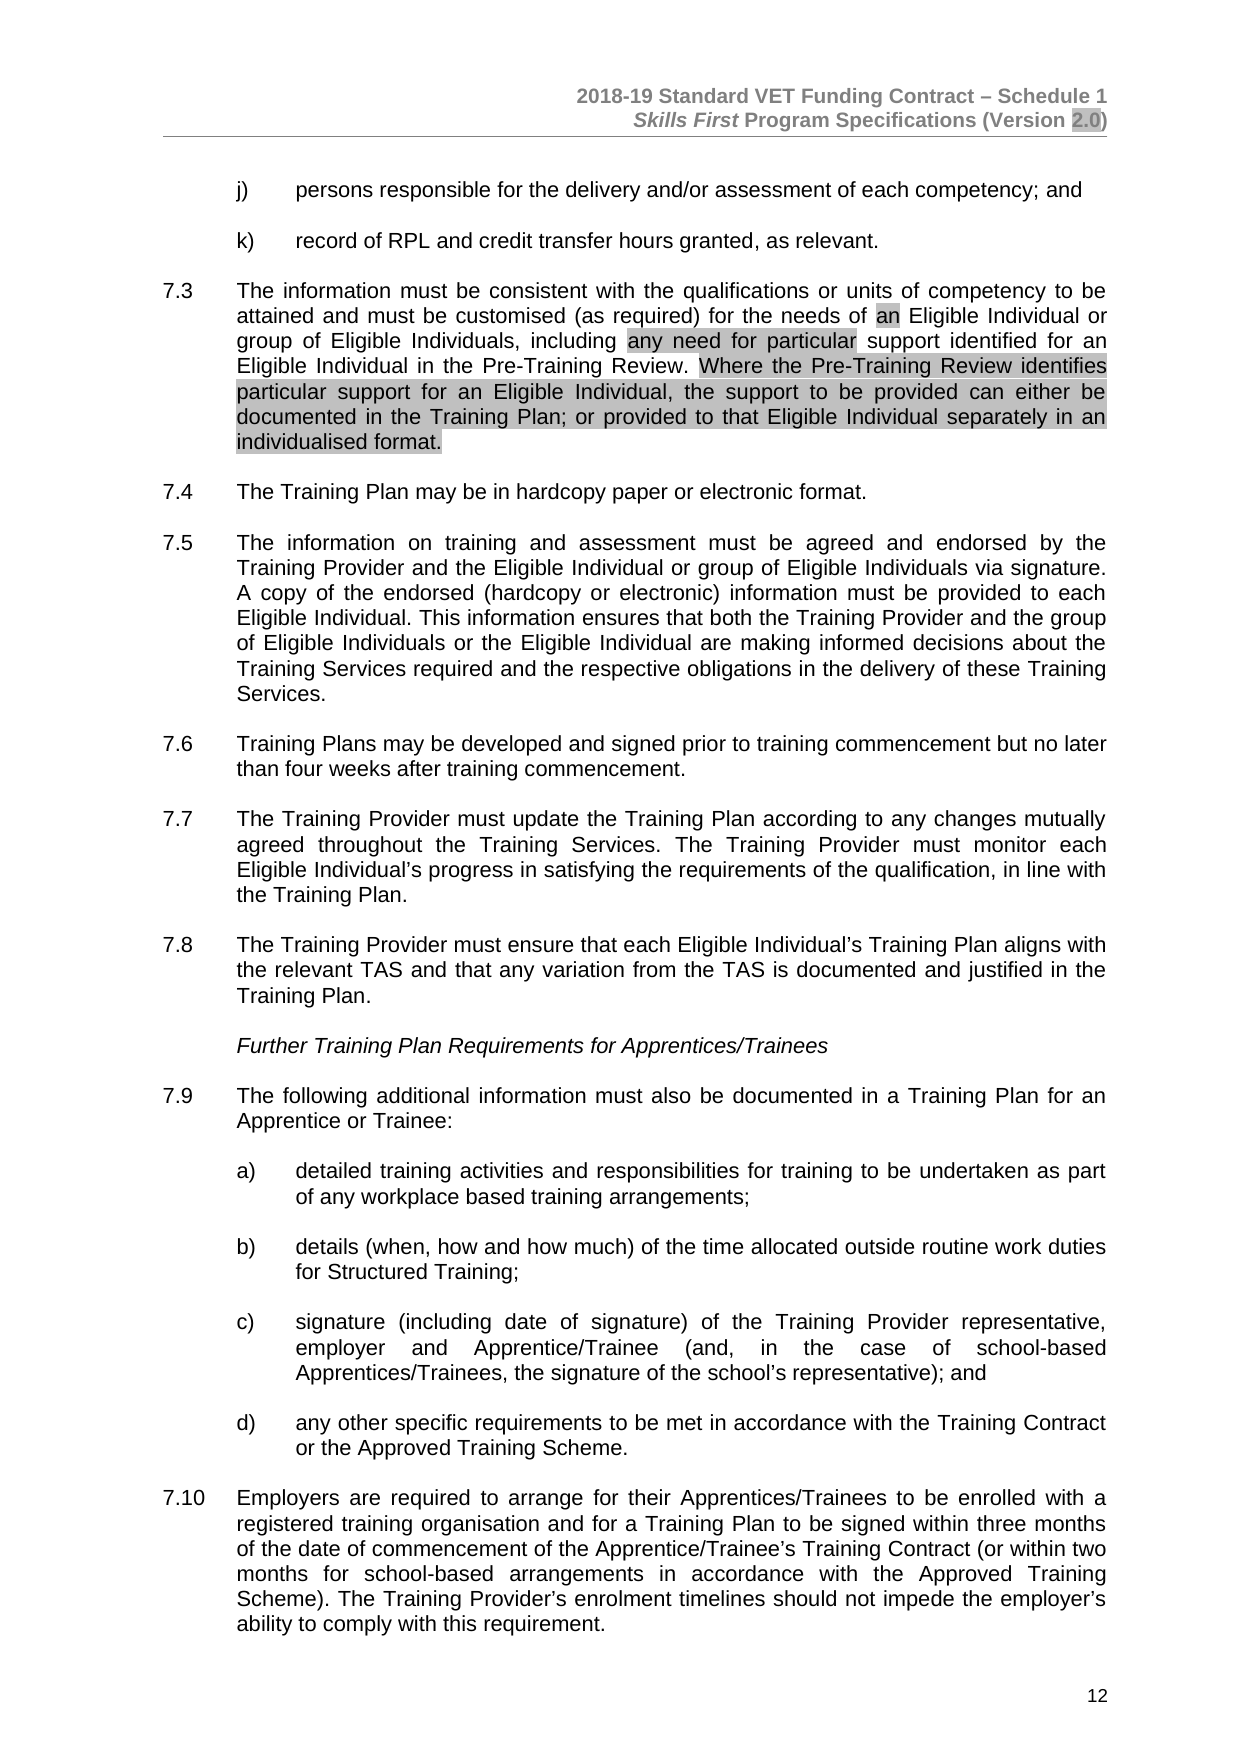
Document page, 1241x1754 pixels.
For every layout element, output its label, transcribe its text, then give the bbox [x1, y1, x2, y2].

list The following additional information must also be documented in a Training Plan for an Apprentice or Trainee: [162, 1083, 1107, 1133]
list details (when, how and how much) of the time allocated outside routine work duties for Structured Training; [236, 1234, 1107, 1284]
list detailed training activities and responsibilities for training to be undertaken as part of any workplace based training arrangements; [236, 1158, 1107, 1209]
list signature (including date of signature) of the Training Provider representative, employer and Apprentice/Trainee (and, in the case of school-based Apprentices/Trainees, the signature of the school’s representative); and [236, 1309, 1107, 1385]
list The Training Provider must ensure that each Eligible Individual’s Training Plan aligns with the relevant TAS and that any variation from the TAS is documented and justified in the Training Plan. [162, 932, 1107, 1008]
text Further Training Plan Requirements for Apprentices/Trainees [236, 1033, 1107, 1058]
list The Training Plan may be in hardcopy paper or electronic format. [162, 479, 1107, 504]
list record of RPL and credit transfer hours granted, as relevant. [236, 227, 1107, 253]
list The Training Provider must update the Training Plan according to any changes mutually agreed throughout the Training Services. The Training Provider must monitor each Eligible Individual’s progress in satisfying the requirements of the qualification, in line with the Training Plan. [162, 806, 1107, 907]
list Employers are required to arrange for their Apprentices/Trainees to be enrolled with a registered training organisation and for a Training Plan to be signed within three months of the date of commencement of the Apprentice/Trainee’s Training Contract (or within two months for school-based arrangements in accordance with the Approved Training Scheme). The Training Provider’s enrolment timelines should not impede the employer’s ability to comply with this requirement. [162, 1485, 1107, 1636]
list any other specific requirements to be met in accordance with the Training Contract or the Approved Training Scheme. [236, 1410, 1107, 1460]
list Training Plans may be developed and signed prior to training commencement but no later than four weeks after training commencement. [162, 731, 1107, 781]
list persons responsible for the delivery and/or assessment of each competency; and [236, 177, 1107, 202]
list The information must be consistent with the qualifications or units of competency to be attained and must be customised (as required) for the needs of an Eligible Individual or group of Eligible Individuals, including any need for particular support identified for an Eligible Individual in the Pre-Training Review. Where the Pre-Training Review identifies particular support for an Eligible Individual, the support to be provided can either be documented in the Training Plan; or provided to that Eligible Individual separately in an individualised format. [162, 278, 1107, 454]
list The information on training and assessment must be agreed and endorsed by the Training Provider and the Eligible Individual or group of Eligible Individuals via signature. A copy of the endorsed (hardcopy or electronic) information must be provided to each Eligible Individual. This information ensures that both the Training Provider and the group of Eligible Individuals or the Eligible Individual are making informed decisions about the Training Services required and the respective obligations in the delivery of these Training Services. [162, 529, 1107, 706]
